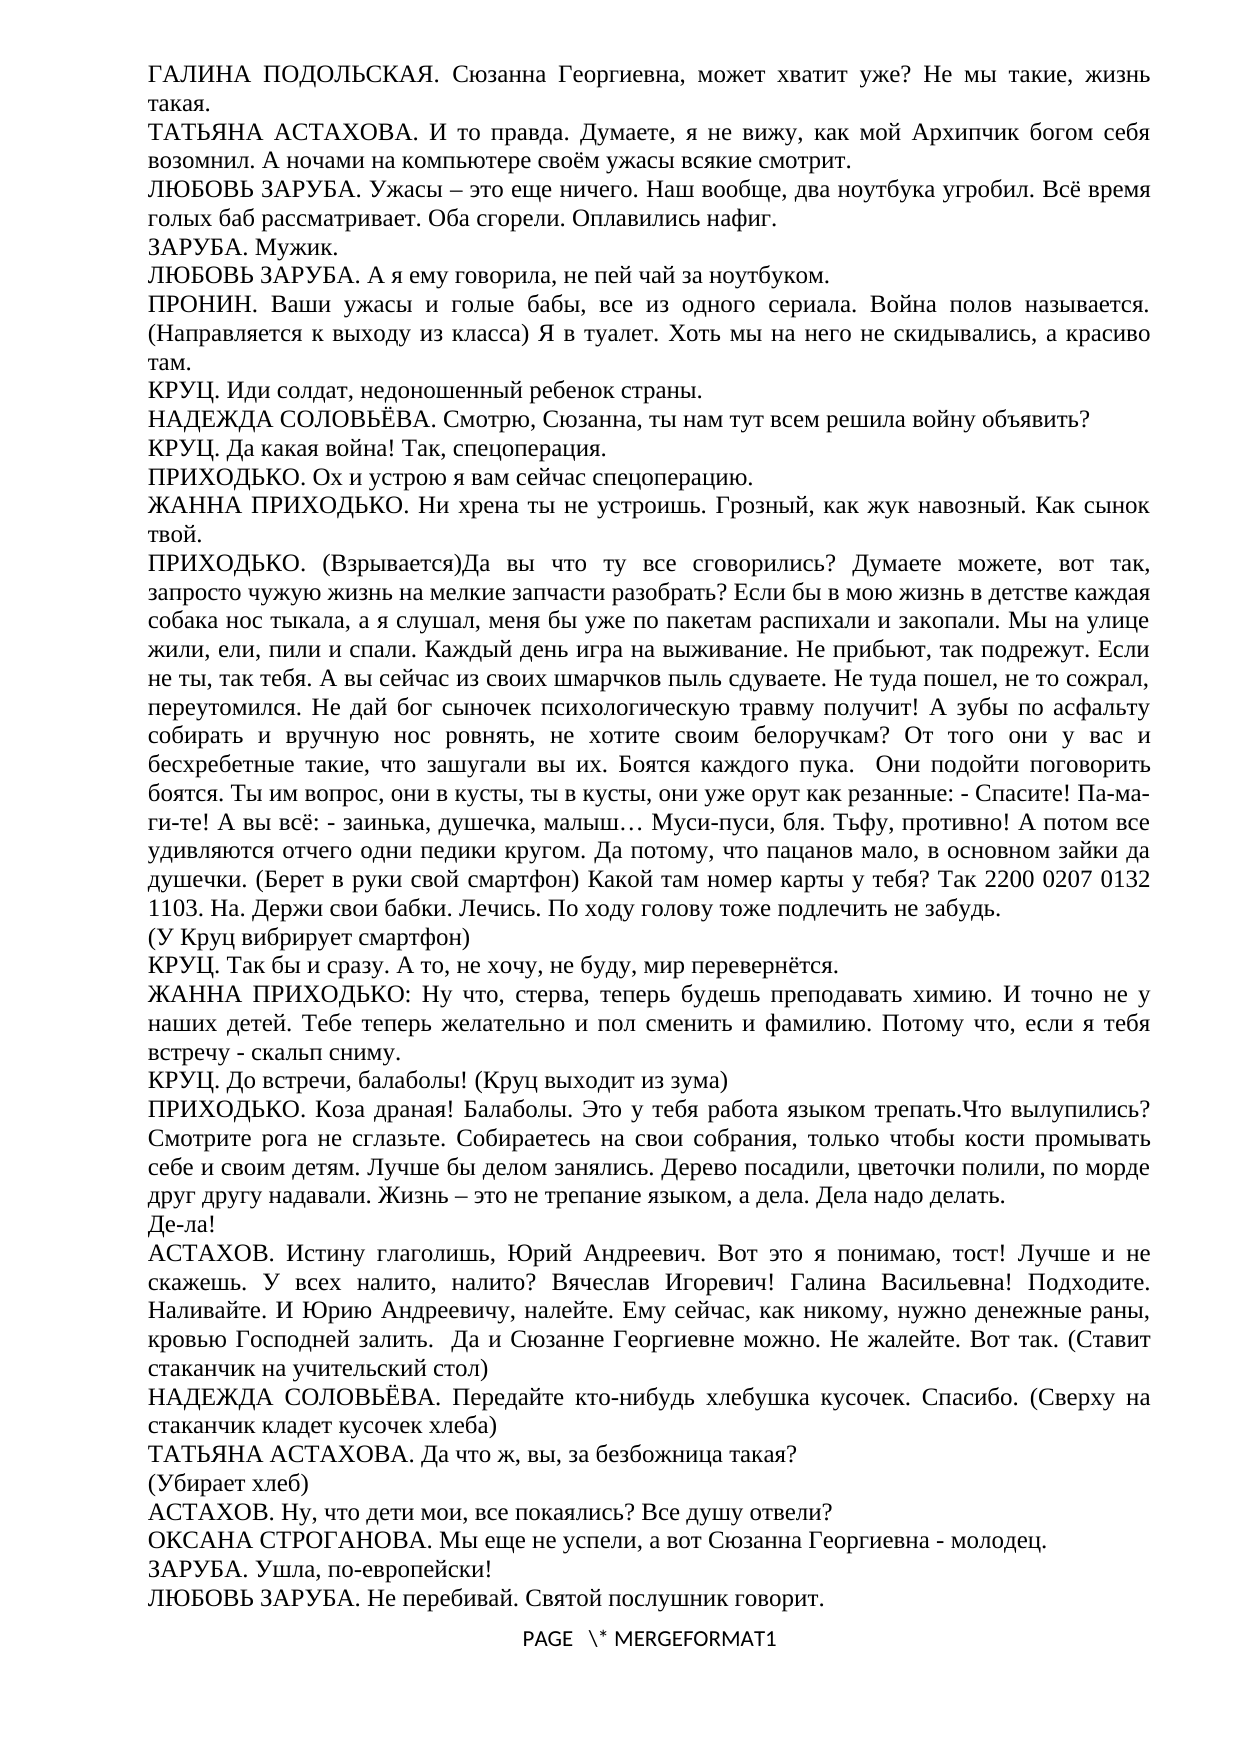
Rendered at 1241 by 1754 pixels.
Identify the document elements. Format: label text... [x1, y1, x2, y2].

text ЛЮБОВЬ ЗАРУБА. Ужасы – это еще ничего. Наш вообще, два ноутбука угробил. Всё время голых баб рассматривает. Оба сгорели. Оплавились нафиг. [148, 174, 1152, 232]
text КРУЦ. До встречи, балаболы! (Круц выходит из зума) [148, 1065, 1152, 1094]
text ОКСАНА СТРОГАНОВА. Мы еще не успели, а вот Сюзанна Георгиевна - молодец. [148, 1525, 1152, 1554]
text КРУЦ. Иди солдат, недоношенный ребенок страны. [148, 375, 1152, 404]
text ЛЮБОВЬ ЗАРУБА. Не перебивай. Святой послушник говорит. [148, 1583, 1152, 1612]
text АСТАХОВ. Ну, что дети мои, все покаялись? Все душу отвели? [148, 1497, 1152, 1525]
text ЛЮБОВЬ ЗАРУБА. А я ему говорила, не пей чай за ноутбуком. [148, 260, 1152, 289]
text КРУЦ. Так бы и сразу. А то, не хочу, не буду, мир перевернётся. [148, 950, 1152, 979]
text НАДЕЖДА СОЛОВЬЁВА. Смотрю, Сюзанна, ты нам тут всем решила войну объявить? [148, 404, 1152, 433]
text НАДЕЖДА СОЛОВЬЁВА. Передайте кто-нибудь хлебушка кусочек. Спасибо. (Сверху на стаканчик кладет кусочек хлеба) [148, 1382, 1152, 1439]
text АСТАХОВ. Истину глаголишь, Юрий Андреевич. Вот это я понимаю, тост! Лучше и не скажешь. У всех налито, налито? Вячеслав Игоревич! Галина Васильевна! Подходите. Наливайте. И Юрию Андреевичу, налейте. Ему сейчас, как никому, нужно денежные раны, кровью Господней залить. Да и Сюзанне Георгиевне можно. Не жалейте. Вот так. (Ставит стаканчик на учительский стол) [148, 1238, 1152, 1382]
text ЖАННА ПРИХОДЬКО. Ни хрена ты не устроишь. Грозный, как жук навозный. Как сынок твой. [148, 490, 1152, 548]
text ЗАРУБА. Ушла, по-европейски! [148, 1554, 1152, 1583]
text ТАТЬЯНА АСТАХОВА. И то правда. Думаете, я не вижу, как мой Архипчик богом себя возомнил. А ночами на компьютере своём ужасы всякие смотрит. [148, 117, 1152, 174]
text ЗАРУБА. Мужик. [148, 232, 1152, 260]
text ПРИХОДЬКО. Коза драная! Балаболы. Это у тебя работа языком трепать.Что вылупились? Смотрите рога не сглазьте. Собираетесь на свои собрания, только чтобы кости промывать себе и своим детям. Лучше бы делом занялись. Дерево посадили, цветочки полили, по морде друг другу надавали. Жизнь – это не трепание языком, а дела. Дела надо делать. [148, 1094, 1152, 1209]
text (У Круц вибрирует смартфон) [148, 922, 1152, 950]
text КРУЦ. Да какая война! Так, спецоперация. [148, 433, 1152, 462]
text ГАЛИНА ПОДОЛЬСКАЯ. Сюзанна Георгиевна, может хватит уже? Не мы такие, жизнь такая. [148, 59, 1152, 117]
text ТАТЬЯНА АСТАХОВА. Да что ж, вы, за безбожница такая? [148, 1439, 1152, 1468]
text ПРИХОДЬКО. (Взрывается)Да вы что ту все сговорились? Думаете можете, вот так, запросто чужую жизнь на мелкие запчасти разобрать? Если бы в мою жизнь в детстве каждая собака нос тыкала, а я слушал, меня бы уже по пакетам распихали и закопали. Мы на улице жили, ели, пили и спали. Каждый день игра на выживание. Не прибьют, так подрежут. Если не ты, так тебя. А вы сейчас из своих шмарчков пыль сдуваете. Не туда пошел, не то сожрал, переутомился. Не дай бог сыночек психологическую травму получит! А зубы по асфальту собирать и вручную нос ровнять, не хотите своим белоручкам? От того они у вас и бесхребетные такие, что зашугали вы их. Боятся каждого пука. Они подойти поговорить боятся. Ты им вопрос, они в кусты, ты в кусты, они уже орут как резанные: - Спасите! Па-ма-ги-те! А вы всё: - заинька, душечка, малыш… Муси-пуси, бля. Тьфу, противно! А потом все удивляются отчего одни педики кругом. Да потому, что пацанов мало, в основном зайки да душечки. (Берет в руки свой смартфон) Какой там номер карты у тебя? Так 2200 0207 0132 1103. На. Держи свои бабки. Лечись. По ходу голову тоже подлечить не забудь. [148, 548, 1152, 922]
text Де-ла! [148, 1209, 1152, 1238]
text (Убирает хлеб) [148, 1468, 1152, 1497]
text ПРОНИН. Ваши ужасы и голые бабы, все из одного сериала. Война полов называется. (Направляется к выходу из класса) Я в туалет. Хоть мы на него не скидывались, а красиво там. [148, 289, 1152, 375]
text ПРИХОДЬКО. Ох и устрою я вам сейчас спецоперацию. [148, 462, 1152, 490]
text ЖАННА ПРИХОДЬКО: Ну что, стерва, теперь будешь преподавать химию. И точно не у наших детей. Тебе теперь желательно и пол сменить и фамилию. Потому что, если я тебя встречу - скальп сниму. [148, 979, 1152, 1065]
